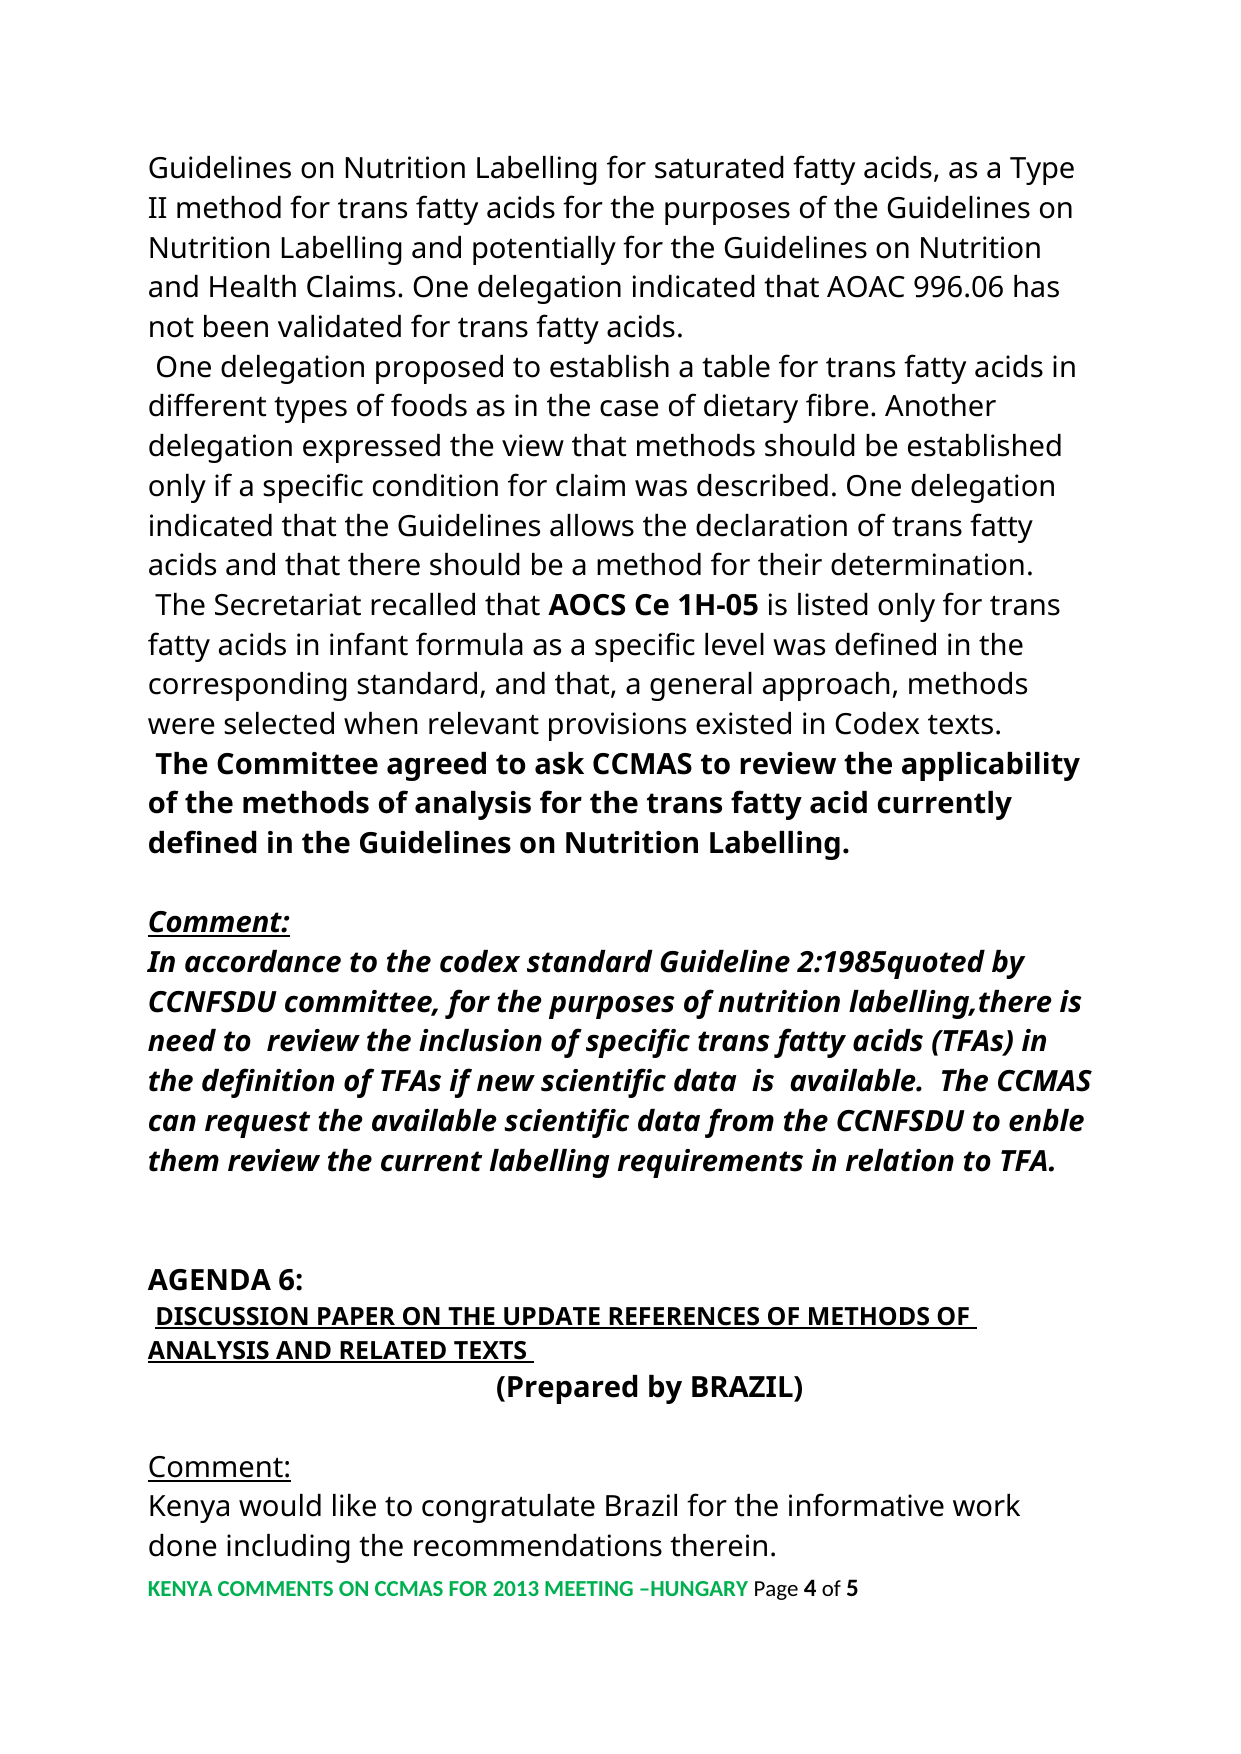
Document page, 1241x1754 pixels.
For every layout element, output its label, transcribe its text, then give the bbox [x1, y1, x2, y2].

text One delegation proposed to establish a table for trans fatty acids in different types of foods as in the case of dietary fibre. Another delegation expressed the view that methods should be established only if a specific condition for claim was described. One delegation indicated that the Guidelines allows the declaration of trans fatty acids and that there should be a method for their determination. [148, 346, 1093, 584]
text Comment: [148, 1446, 1093, 1486]
text The Committee agreed to ask CCMAS to review the applicability of the methods of analysis for the trans fatty acid currently defined in the Guidelines on Nutrition Labelling. [148, 743, 1093, 862]
text In accordance to the codex standard Guideline 2:1985quoted by CCNFSDU committee, for the purposes of nutrition labelling,there is need to review the inclusion of specific trans fatty acids (TFAs) in the definition of TFAs if new scientific data is available. The CCMAS can request the available scientific data from the CCNFSDU to enble them review the current labelling requirements in relation to TFA. [148, 941, 1093, 1179]
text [148, 148, 1093, 346]
text DISCUSSION PAPER ON THE UPDATE REFERENCES OF METHODS OF ANALYSIS AND RELATED TEXTS [148, 1298, 1093, 1367]
text AGENDA 6: [148, 1259, 1093, 1298]
text (Prepared by BRAZIL) [148, 1367, 1093, 1406]
text Kenya would like to congratulate Brazil for the informative work done including the recommendations therein. [148, 1486, 1093, 1565]
text Comment: [148, 902, 1093, 941]
text The Secretariat recalled that AOCS Ce 1H-05 is listed only for trans fatty acids in infant formula as a specific level was defined in the corresponding standard, and that, a general approach, methods were selected when relevant provisions existed in Codex texts. [148, 584, 1093, 743]
